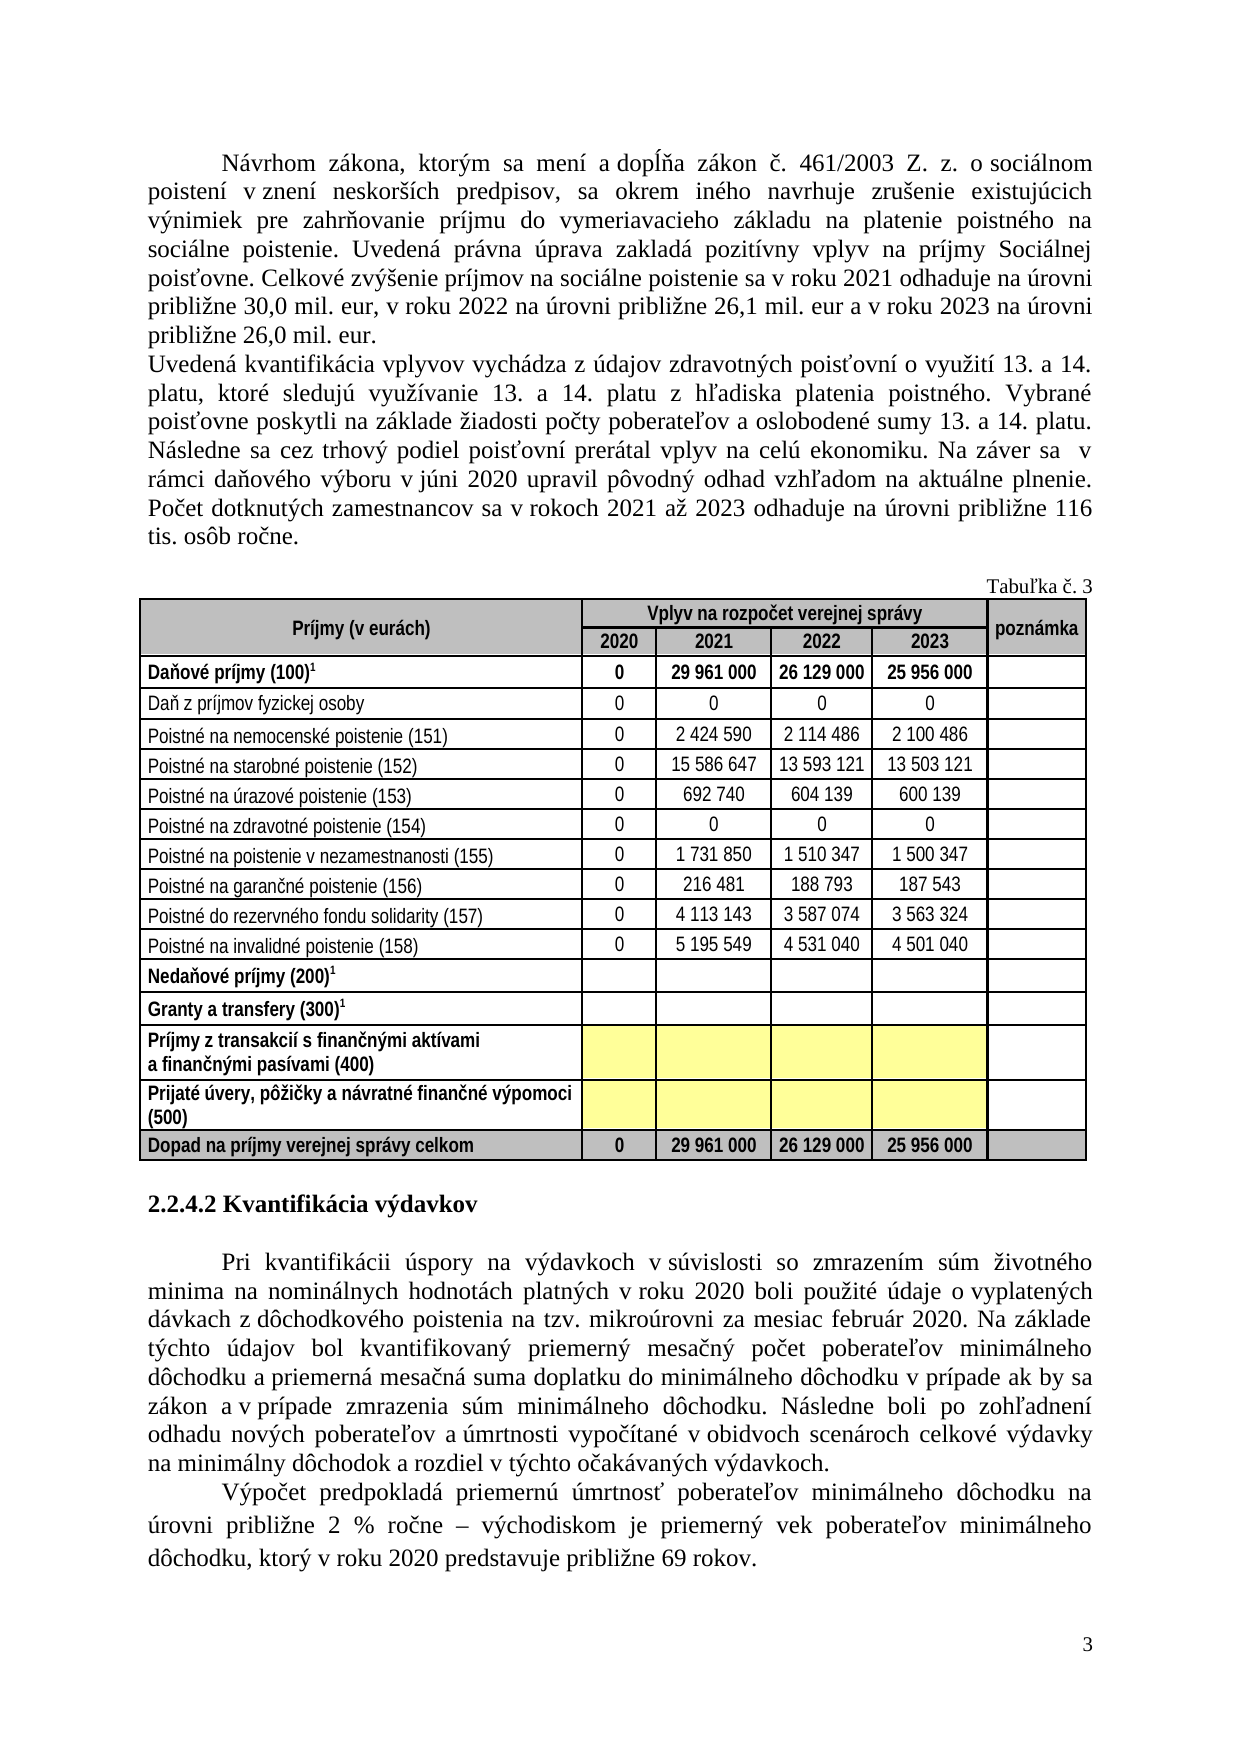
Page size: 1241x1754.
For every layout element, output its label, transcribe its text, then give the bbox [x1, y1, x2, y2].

table_header poznámka [989, 600, 1085, 654]
table_cell 4 501 040 [873, 930, 986, 958]
table_cell Poistné na nemocenské poistenie (151) [141, 720, 581, 747]
table_cell 2 114 486 [772, 720, 871, 747]
table_cell Dopad na príjmy verejnej správy celkom [141, 1131, 581, 1159]
table_cell 0 [772, 689, 871, 717]
table_cell 0 [583, 689, 655, 717]
table_cell Nedaňové príjmy (200)1 [141, 960, 581, 991]
table_cell 13 503 121 [873, 750, 986, 778]
table_cell 5 195 549 [657, 930, 770, 958]
table_cell 2023 [873, 629, 986, 654]
table_cell Poistné na starobné poistenie (152) [141, 750, 581, 778]
table_cell 2020 [583, 629, 655, 654]
table_cell 1 731 850 [657, 840, 770, 868]
text Výpočet predpokladá priemernú úmrtnosť poberateľov minimálneho dôchodku na úrovni približne 2 % ročne – východiskom je priemerný vek poberateľov minimálneho dôchodku, ktorý v roku 2020 predstavuje približne 69 rokov. [148, 1477, 1093, 1572]
table_cell [873, 1081, 986, 1128]
table_cell [989, 993, 1085, 1024]
table_cell 0 [583, 1131, 655, 1159]
table_cell [989, 930, 1085, 958]
table_cell 0 [583, 657, 655, 687]
table_cell 2022 [772, 629, 871, 654]
table_cell 2 100 486 [873, 720, 986, 747]
table_cell [989, 960, 1085, 991]
table_cell Poistné na garančné poistenie (156) [141, 870, 581, 898]
table_cell [989, 1026, 1085, 1078]
table_cell 0 [657, 689, 770, 717]
table_cell [657, 1026, 770, 1078]
table_cell 0 [657, 810, 770, 838]
table_cell 2021 [657, 629, 770, 654]
table_cell [657, 993, 770, 1024]
table_header Vplyv na rozpočet verejnej správy [583, 600, 986, 626]
table_cell Daňové príjmy (100)1 [141, 657, 581, 687]
table_cell 13 593 121 [772, 750, 871, 778]
table_cell 0 [583, 720, 655, 747]
text Tabuľka č. 3 [148, 574, 1093, 598]
table_cell 0 [583, 840, 655, 868]
table_cell Daň z príjmov fyzickej osoby [141, 689, 581, 717]
table_cell Poistné na invalidné poistenie (158) [141, 930, 581, 958]
table_cell [772, 1026, 871, 1078]
table_cell [772, 960, 871, 991]
table_cell 692 740 [657, 780, 770, 808]
table_cell Príjmy z transakcií s finančnými aktívami a finančnými pasívami (400) [141, 1026, 581, 1078]
table_cell [989, 840, 1085, 868]
table_cell [657, 960, 770, 991]
table_cell [989, 1131, 1085, 1159]
table_cell [583, 1026, 655, 1078]
table_cell [873, 1026, 986, 1078]
text Návrhom zákona, ktorým sa mení a dopĺňa zákon č. 461/2003 Z. z. o sociálnom poistení v znení neskorších predpisov, sa okrem iného navrhuje zrušenie existujúcich výnimiek pre zahrňovanie príjmu do vymeriavacieho základu na platenie poistného na sociálne poistenie. Uvedená právna úprava zakladá pozitívny vplyv na príjmy Sociálnej poisťovne. Celkové zvýšenie príjmov na sociálne poistenie sa v roku 2021 odhaduje na úrovni približne 30,0 mil. eur, v roku 2022 na úrovni približne 26,1 mil. eur a v roku 2023 na úrovni približne 26,0 mil. eur. [148, 148, 1093, 349]
table_cell Poistné na poistenie v nezamestnanosti (155) [141, 840, 581, 868]
table_cell 4 113 143 [657, 900, 770, 928]
table_cell 26 129 000 [772, 1131, 871, 1159]
table_cell 15 586 647 [657, 750, 770, 778]
table_cell 0 [772, 810, 871, 838]
table_cell 26 129 000 [772, 657, 871, 687]
table_cell [873, 993, 986, 1024]
text 2.2.4.2 Kvantifikácia výdavkov [148, 1189, 1093, 1218]
table_cell [989, 750, 1085, 778]
table_cell [583, 993, 655, 1024]
table_cell 216 481 [657, 870, 770, 898]
table_cell Poistné na zdravotné poistenie (154) [141, 810, 581, 838]
table_header Príjmy (v eurách) [141, 600, 581, 654]
table_cell 0 [583, 810, 655, 838]
table_cell [772, 1081, 871, 1128]
table_cell Granty a transfery (300)1 [141, 993, 581, 1024]
table_cell 0 [583, 780, 655, 808]
table_cell 0 [583, 900, 655, 928]
table_cell 0 [873, 689, 986, 717]
text Uvedená kvantifikácia vplyvov vychádza z údajov zdravotných poisťovní o využití 13. a 14. platu, ktoré sledujú využívanie 13. a 14. platu z hľadiska platenia poistného. Vybrané poisťovne poskytli na základe žiadosti počty poberateľov a oslobodené sumy 13. a 14. platu. Následne sa cez trhový podiel poisťovní prerátal vplyv na celú ekonomiku. Na záver sa v rámci daňového výboru v júni 2020 upravil pôvodný odhad vzhľadom na aktuálne plnenie. Počet dotknutých zamestnancov sa v rokoch 2021 až 2023 odhaduje na úrovni približne 116 tis. osôb ročne. [148, 349, 1093, 550]
table_cell 2 424 590 [657, 720, 770, 747]
table_cell [989, 780, 1085, 808]
text Pri kvantifikácii úspory na výdavkoch v súvislosti so zmrazením súm životného minima na nominálnych hodnotách platných v roku 2020 boli použité údaje o vyplatených dávkach z dôchodkového poistenia na tzv. mikroúrovni za mesiac február 2020. Na základe týchto údajov bol kvantifikovaný priemerný mesačný počet poberateľov minimálneho dôchodku a priemerná mesačná suma doplatku do minimálneho dôchodku v prípade ak by sa zákon a v prípade zmrazenia súm minimálneho dôchodku. Následne boli po zohľadnení odhadu nových poberateľov a úmrtnosti vypočítané v obidvoch scenároch celkové výdavky na minimálny dôchodok a rozdiel v týchto očakávaných výdavkoch. [148, 1247, 1093, 1477]
table_cell 3 587 074 [772, 900, 871, 928]
table_cell 0 [583, 930, 655, 958]
table_cell 0 [583, 870, 655, 898]
table_cell 3 563 324 [873, 900, 986, 928]
table_cell Poistné do rezervného fondu solidarity (157) [141, 900, 581, 928]
table_cell Poistné na úrazové poistenie (153) [141, 780, 581, 808]
table_cell 29 961 000 [657, 657, 770, 687]
table_cell 187 543 [873, 870, 986, 898]
table_cell 29 961 000 [657, 1131, 770, 1159]
table_cell [657, 1081, 770, 1128]
table_cell [989, 810, 1085, 838]
table_cell [772, 993, 871, 1024]
table_cell [583, 1081, 655, 1128]
table_cell Prijaté úvery, pôžičky a návratné finančné výpomoci (500) [141, 1081, 581, 1128]
table_cell 25 956 000 [873, 1131, 986, 1159]
table_cell 0 [873, 810, 986, 838]
table_cell [989, 1081, 1085, 1128]
table_cell 1 500 347 [873, 840, 986, 868]
table_cell 1 510 347 [772, 840, 871, 868]
table_cell 0 [583, 750, 655, 778]
table_cell [989, 720, 1085, 747]
table_cell 188 793 [772, 870, 871, 898]
table_cell [989, 900, 1085, 928]
table_cell [989, 689, 1085, 717]
table_cell [989, 870, 1085, 898]
table_cell 604 139 [772, 780, 871, 808]
table_cell [989, 657, 1085, 687]
table_cell 4 531 040 [772, 930, 871, 958]
table_cell [873, 960, 986, 991]
table_cell 25 956 000 [873, 657, 986, 687]
table_cell [583, 960, 655, 991]
table_cell 600 139 [873, 780, 986, 808]
